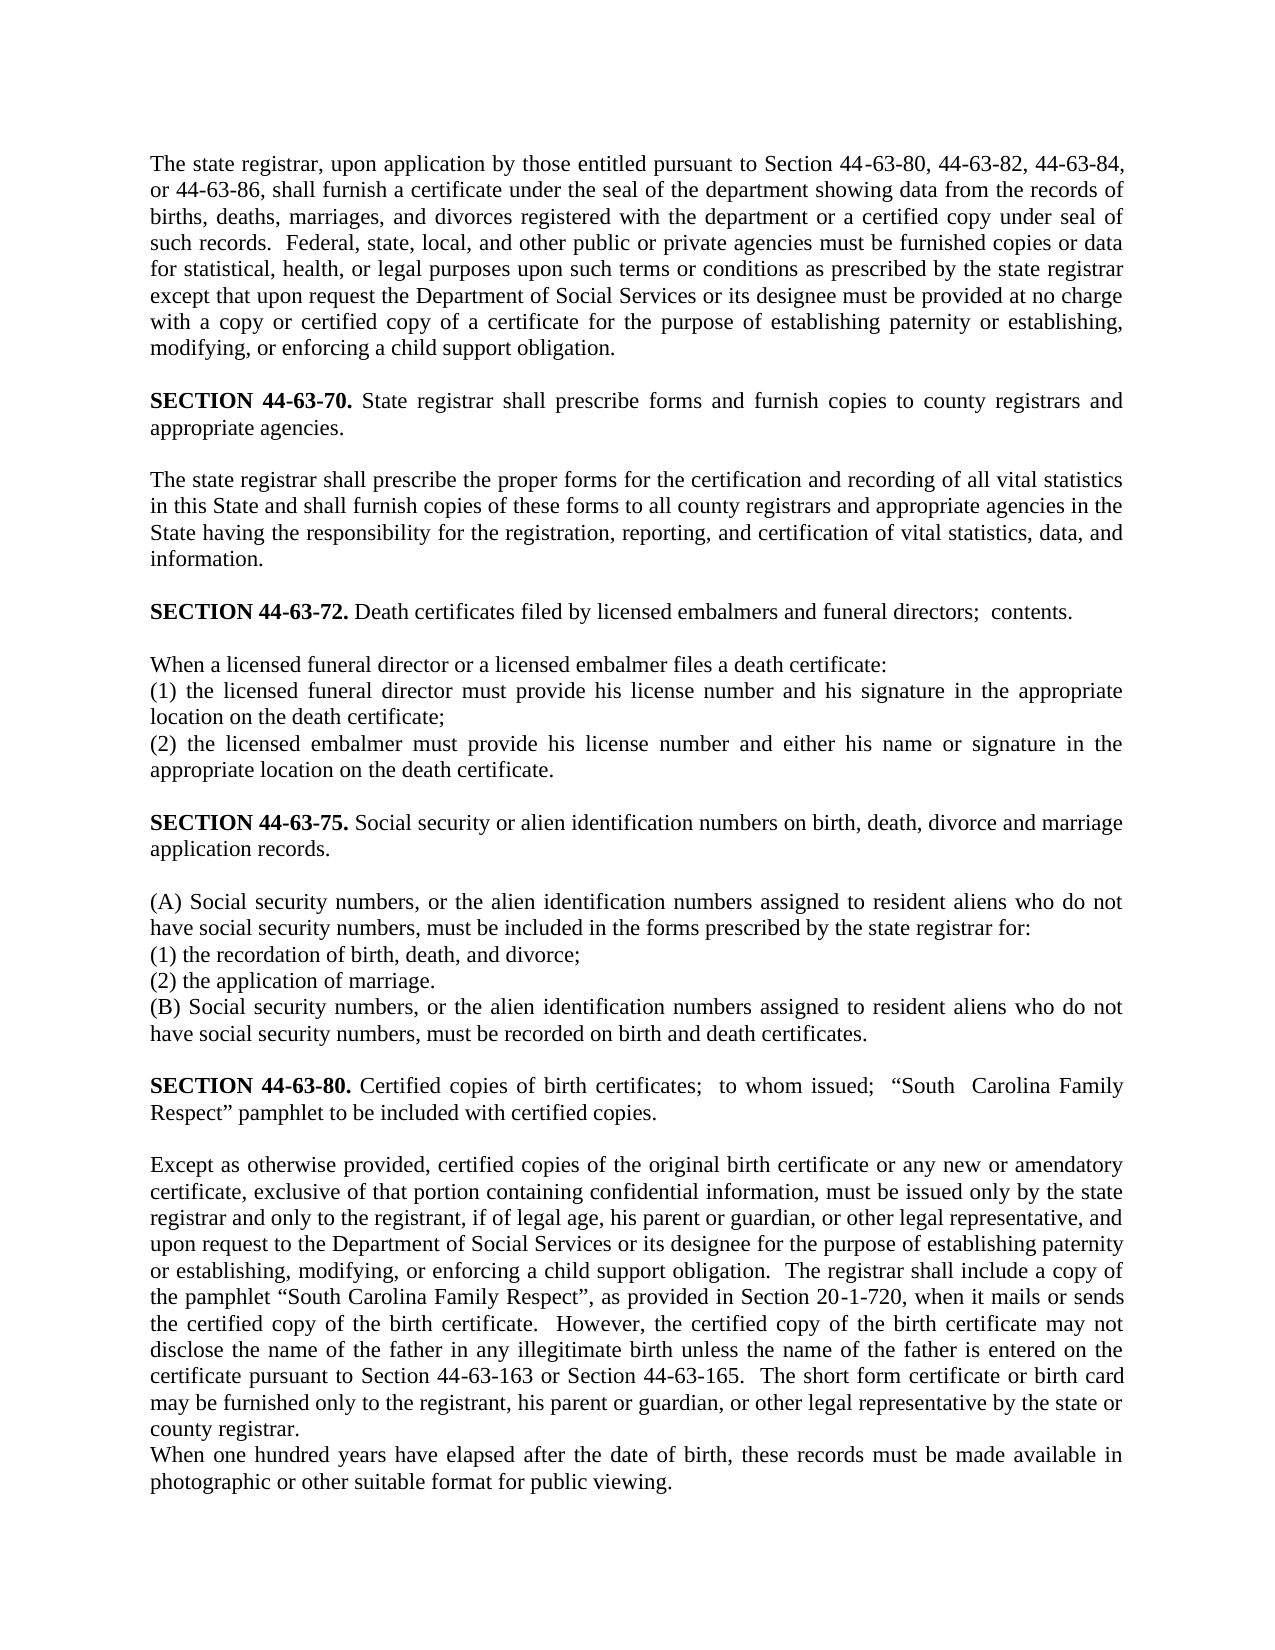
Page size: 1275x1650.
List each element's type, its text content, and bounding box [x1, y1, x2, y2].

text When a licensed funeral director or a licensed embalmer files a death certificate: [150, 651, 1125, 677]
text The state registrar shall prescribe the proper forms for the certification and recording of all vital statistics in this State and shall furnish copies of these forms to all county registrars and appropriate agencies in the State having the responsibility for the registration, reporting, and certification of vital statistics, data, and information. [150, 466, 1125, 572]
text (B) Social security numbers, or the alien identification numbers assigned to resident aliens who do not have social security numbers, must be recorded on birth and death certificates. [150, 993, 1125, 1046]
text When one hundred years have elapsed after the date of birth, these records must be made available in photographic or other suitable format for public viewing. [150, 1441, 1125, 1494]
text (2) the application of marriage. [150, 967, 1125, 993]
text The state registrar, upon application by those entitled pursuant to Section 44-63-80, 44-63-82, 44-63-84, or 44-63-86, shall furnish a certificate under the seal of the department showing data from the records of births, deaths, marriages, and divorces registered with the department or a certified copy under seal of such records. Federal, state, local, and other public or private agencies must be furnished copies or data for statistical, health, or legal purposes upon such terms or conditions as prescribed by the state registrar except that upon request the Department of Social Services or its designee must be provided at no charge with a copy or certified copy of a certificate for the purpose of establishing paternity or establishing, modifying, or enforcing a child support obligation. [150, 150, 1125, 361]
text (A) Social security numbers, or the alien identification numbers assigned to resident aliens who do not have social security numbers, must be included in the forms prescribed by the state registrar for: [150, 888, 1125, 941]
text (1) the licensed funeral director must provide his license number and his signature in the appropriate location on the death certificate; [150, 677, 1125, 730]
text (2) the licensed embalmer must provide his license number and either his name or signature in the appropriate location on the death certificate. [150, 730, 1125, 782]
text SECTION 44-63-72. Death certificates filed by licensed embalmers and funeral directors; contents. [150, 598, 1125, 624]
text SECTION 44-63-70. State registrar shall prescribe forms and furnish copies to county registrars and appropriate agencies. [150, 387, 1125, 440]
text (1) the recordation of birth, death, and divorce; [150, 941, 1125, 967]
text SECTION 44-63-75. Social security or alien identification numbers on birth, death, divorce and marriage application records. [150, 809, 1125, 862]
text SECTION 44-63-80. Certified copies of birth certificates; to whom issued; “South Carolina Family Respect” pamphlet to be included with certified copies. [150, 1072, 1125, 1125]
text Except as otherwise provided, certified copies of the original birth certificate or any new or amendatory certificate, exclusive of that portion containing confidential information, must be issued only by the state registrar and only to the registrant, if of legal age, his parent or guardian, or other legal representative, and upon request to the Department of Social Services or its designee for the purpose of establishing paternity or establishing, modifying, or enforcing a child support obligation. The registrar shall include a copy of the pamphlet “South Carolina Family Respect”, as provided in Section 20-1-720, when it mails or sends the certified copy of the birth certificate. However, the certified copy of the birth certificate may not disclose the name of the father in any illegitimate birth unless the name of the father is entered on the certificate pursuant to Section 44-63-163 or Section 44-63-165. The short form certificate or birth card may be furnished only to the registrant, his parent or guardian, or other legal representative by the state or county registrar. [150, 1151, 1125, 1441]
